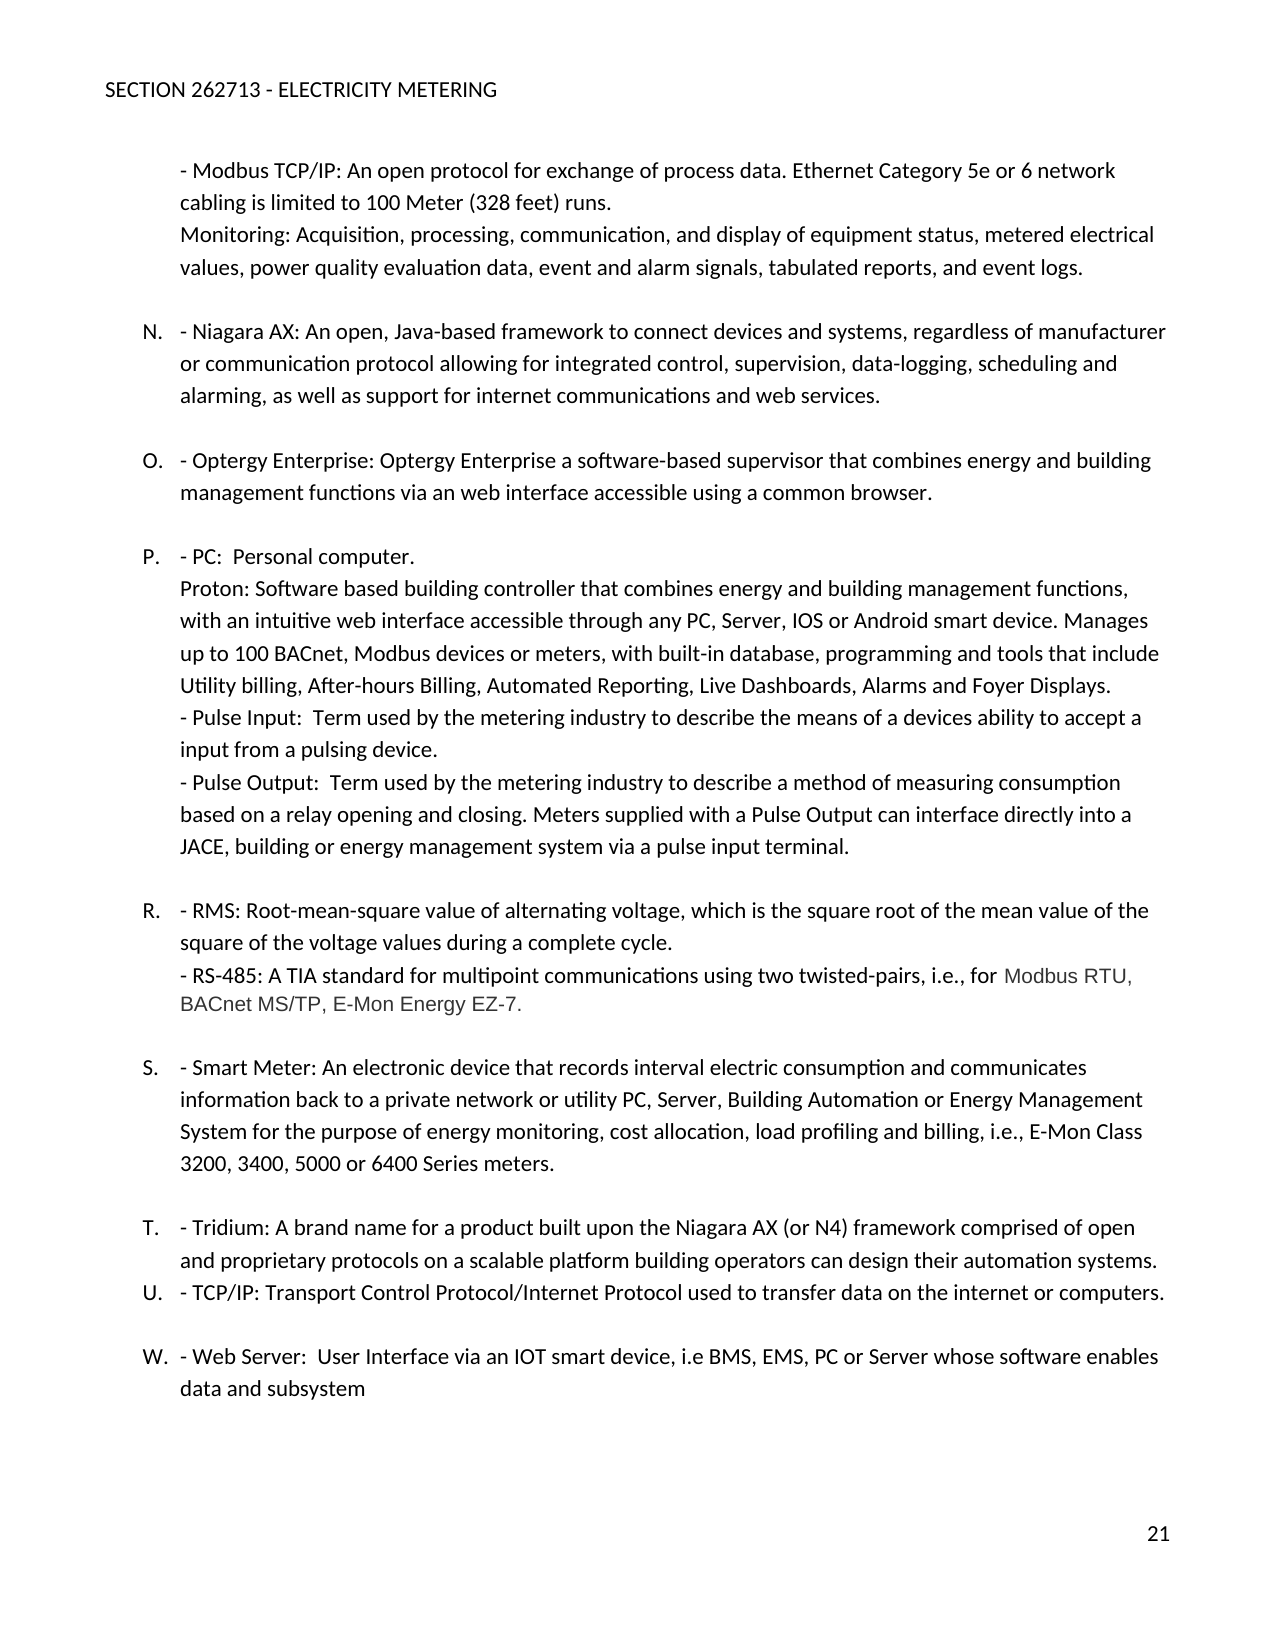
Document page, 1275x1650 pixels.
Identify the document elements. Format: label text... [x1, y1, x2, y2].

list - Web Server: User Interface via an IOT smart device, i.e BMS, EMS, PC or Server whose software enables data and subsystem [142, 1342, 1170, 1402]
list Proton: Software based building controller that combines energy and building management functions, with an intuitive web interface accessible through any PC, Server, IOS or Android smart device. Manages up to 100 BACnet, Modbus devices or meters, with built-in database, programming and tools that include Utility billing, After-hours Billing, Automated Reporting, Live Dashboards, Alarms and Foyer Displays. [180, 574, 1170, 699]
list - Optergy Enterprise: Optergy Enterprise a software-based supervisor that combines energy and building management functions via an web interface accessible using a common browser. [142, 446, 1170, 538]
list - Tridium: A brand name for a product built upon the Niagara AX (or N4) framework comprised of open and proprietary protocols on a scalable platform building operators can design their automation systems. [142, 1213, 1170, 1274]
list - Pulse Input: Term used by the metering industry to describe the means of a devices ability to accept a input from a pulsing device. [180, 703, 1170, 763]
list - Smart Meter: An electronic device that records interval electric consumption and communicates information back to a private network or utility PC, Server, Building Automation or Energy Management System for the purpose of energy monitoring, cost allocation, load profiling and billing, i.e., E-Mon Class 3200, 3400, 5000 or 6400 Series meters. [142, 1053, 1170, 1209]
list - Modbus TCP/IP: An open protocol for exchange of process data. Ethernet Category 5e or 6 network cabling is limited to 100 Meter (328 feet) runs. [180, 156, 1170, 216]
list - Niagara AX: An open, Java-based framework to connect devices and systems, regardless of manufacturer or communication protocol allowing for integrated control, supervision, data-logging, scheduling and alarming, as well as support for internet communications and web services. [142, 317, 1170, 442]
list - RMS: Root-mean-square value of alternating voltage, which is the square root of the mean value of the square of the voltage values during a complete cycle. - RS-485: A TIA standard for multipoint communications using two twisted-pairs, i.e., for Modbus RTU, BACnet MS/TP, E-Mon Energy EZ-7. [142, 896, 1170, 1048]
list Monitoring: Acquisition, processing, communication, and display of equipment status, metered electrical values, power quality evaluation data, event and alarm signals, tabulated reports, and event logs. [180, 220, 1170, 313]
list - PC: Personal computer. [142, 542, 1170, 570]
list - Pulse Output: Term used by the metering industry to describe a method of measuring consumption based on a relay opening and closing. Meters supplied with a Pulse Output can interface directly into a JACE, building or energy management system via a pulse input terminal. [180, 768, 1170, 860]
list - TCP/IP: Transport Control Protocol/Internet Protocol used to transfer data on the internet or computers. [142, 1278, 1170, 1306]
